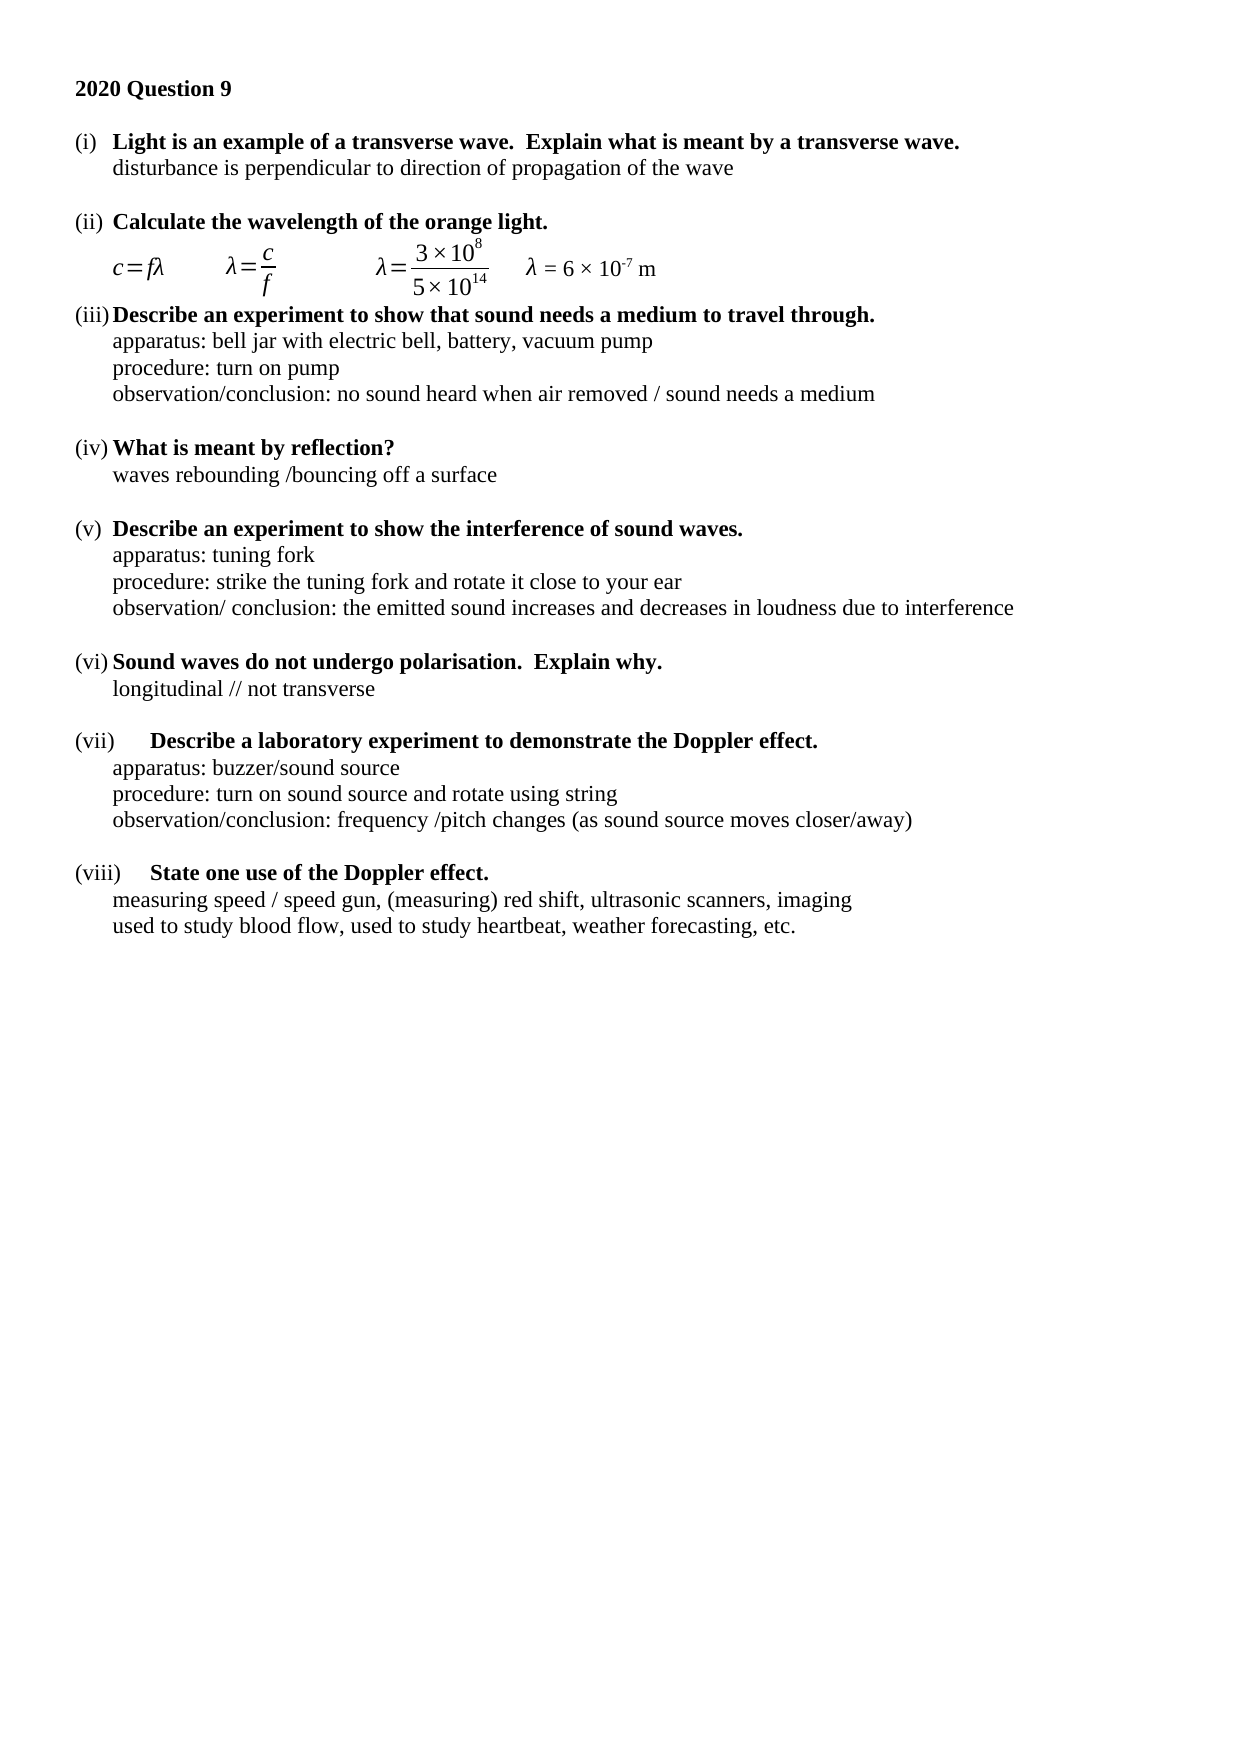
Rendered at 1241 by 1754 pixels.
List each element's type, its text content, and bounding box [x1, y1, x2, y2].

list Sound waves do not undergo polarisation. Explain why. longitudinal // not transverse [75, 648, 1165, 701]
text procedure: turn on pump [112, 353, 1165, 380]
list State one use of the Doppler effect. measuring speed / speed gun, (measuring) red shift, ultrasonic scanners, imaging [75, 859, 1165, 912]
text observation/conclusion: no sound heard when air removed / sound needs a medium [112, 380, 1165, 434]
text procedure: strike the tuning fork and rotate it close to your ear [112, 568, 1165, 594]
text observation/conclusion: frequency /pitch changes (as sound source moves closer/away) [112, 807, 1165, 833]
text used to study blood flow, used to study heartbeat, weather forecasting, etc. [112, 912, 1165, 938]
text 2020 Question 9 [75, 75, 1165, 101]
list Describe an experiment to show the interference of sound waves. apparatus: tuning fork [75, 515, 1165, 568]
text observation/ conclusion: the emitted sound increases and decreases in loudness due to interference [112, 594, 1165, 648]
list Describe a laboratory experiment to demonstrate the Doppler effect. apparatus: buzzer/sound source [75, 727, 1165, 780]
text procedure: turn on sound source and rotate using string [112, 780, 1165, 807]
list Light is an example of a transverse wave. Explain what is meant by a transverse wave. disturbance is perpendicular to direction of propagation of the wave [75, 128, 1165, 208]
list Describe an experiment to show that sound needs a medium to travel through. apparatus: bell jar with electric bell, battery, vacuum pump [75, 301, 1165, 353]
list Calculate the wavelength of the orange light. = 6 × 10-7 m [75, 208, 1165, 301]
list What is meant by reflection? waves rebounding /bouncing off a surface [75, 434, 1165, 515]
